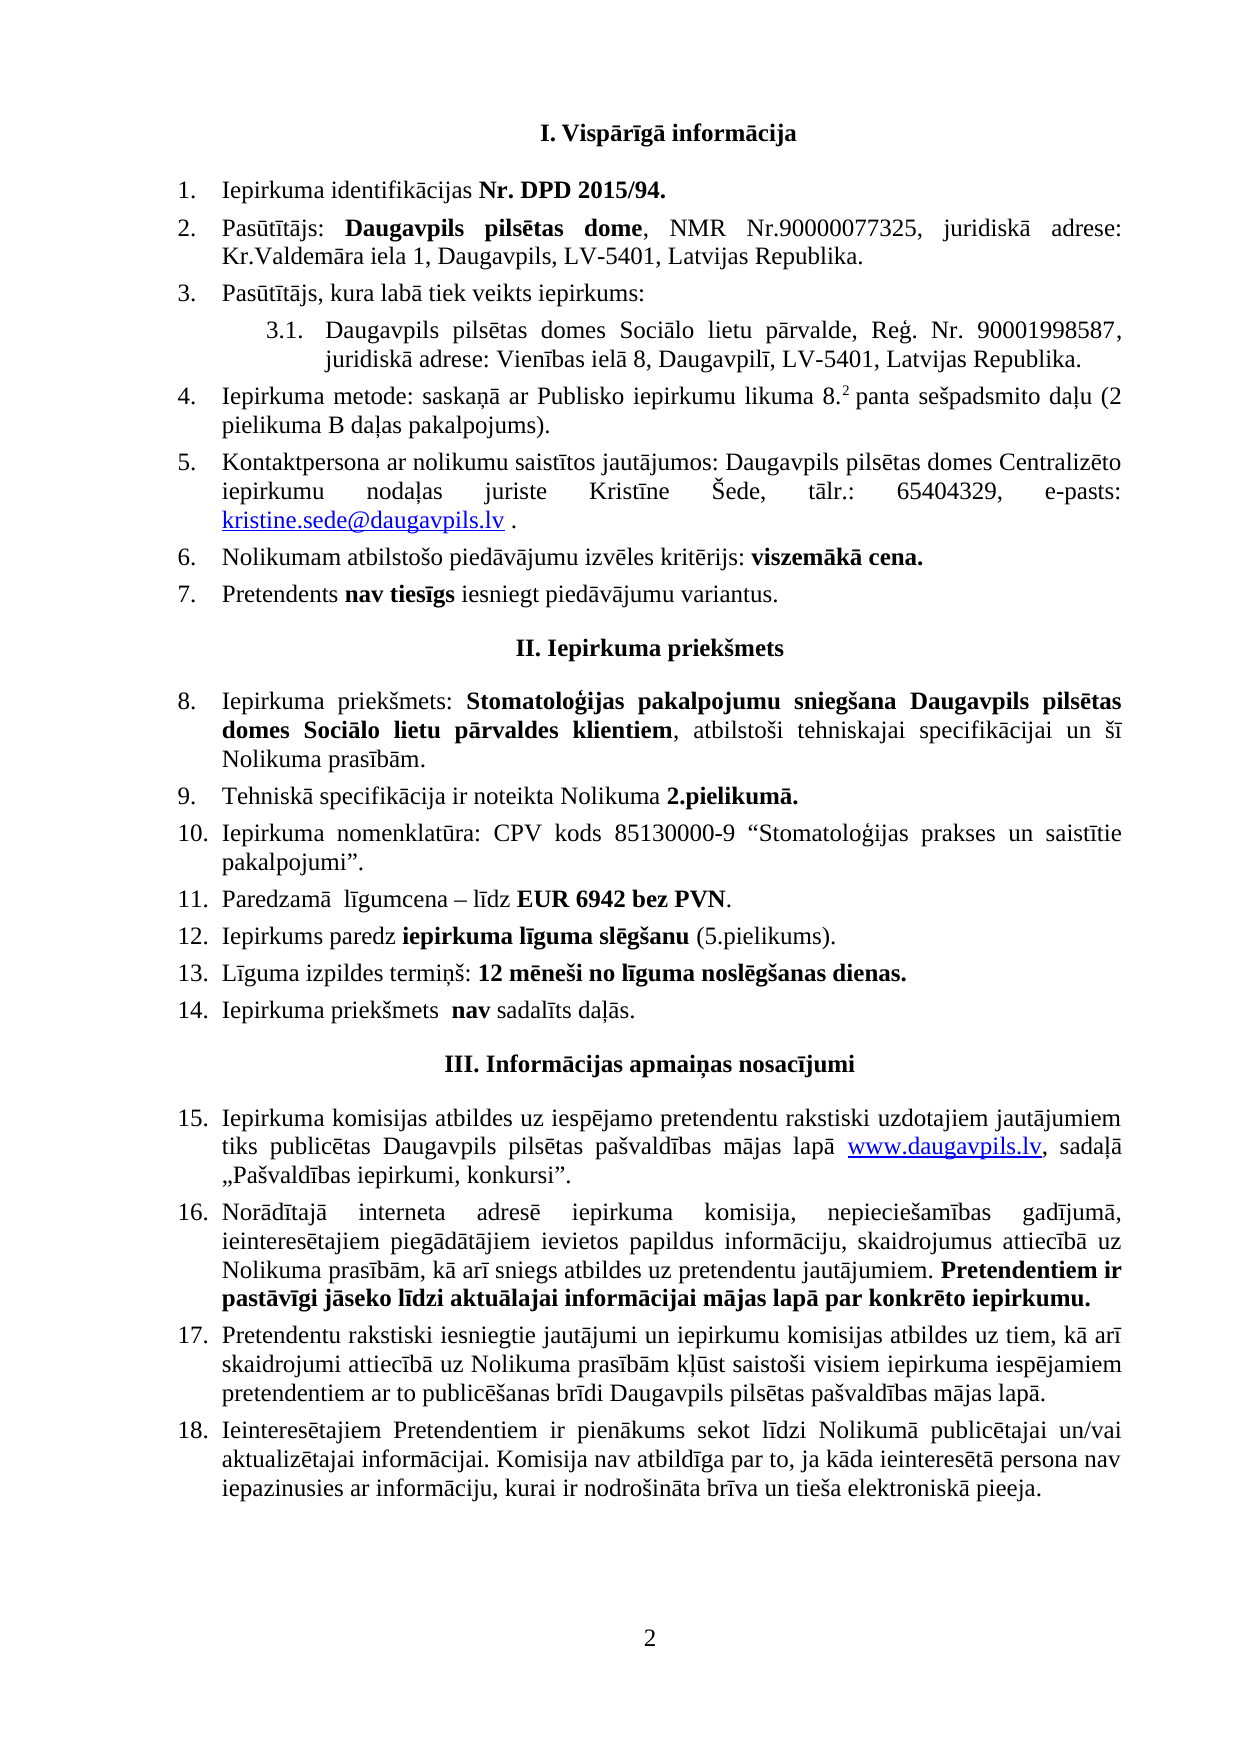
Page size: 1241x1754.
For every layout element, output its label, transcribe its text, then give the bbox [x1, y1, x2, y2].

list Iepirkuma komisijas atbildes uz iespējamo pretendentu rakstiski uzdotajiem jautājumiem tiks publicētas Daugavpils pilsētas pašvaldības mājas lapā www.daugavpils.lv, sadaļā „Pašvaldības iepirkumi, konkursi”. [177, 1103, 1122, 1189]
list Pretendentu rakstiski iesniegtie jautājumi un iepirkumu komisijas atbildes uz tiem, kā arī skaidrojumi attiecībā uz Nolikuma prasībām kļūst saistoši visiem iepirkuma iespējamiem pretendentiem ar to publicēšanas brīdi Daugavpils pilsētas pašvaldības mājas lapā. [177, 1321, 1122, 1407]
list Iepirkuma priekšmets nav sadalīts daļās. [177, 995, 1122, 1024]
list Iepirkuma nomenklatūra: CPV kods 85130000-9 “Stomatoloģijas prakses un saistītie pakalpojumi”. [177, 818, 1122, 876]
list Nolikumam atbilstošo piedāvājumu izvēles kritērijs: viszemākā cena. [177, 542, 1122, 571]
list Iepirkuma metode: saskaņā ar Publisko iepirkumu likuma 8.2 panta sešpadsmito daļu (2 pielikuma B daļas pakalpojums). [177, 381, 1122, 439]
list Pasūtītājs, kura labā tiek veikts iepirkums: [177, 278, 1122, 307]
list Līguma izpildes termiņš: 12 mēneši no līguma noslēgšanas dienas. [177, 958, 1122, 987]
list Norādītajā interneta adresē iepirkuma komisija, nepieciešamības gadījumā, ieinteresētajiem piegādātājiem ievietos papildus informāciju, skaidrojumus attiecībā uz Nolikuma prasībām, kā arī sniegs atbildes uz pretendentu jautājumiem. Pretendentiem ir pastāvīgi jāseko līdzi aktuālajai informācijai mājas lapā par konkrēto iepirkumu. [177, 1197, 1122, 1312]
list Paredzamā līgumcena – līdz EUR 6942 bez PVN. [177, 884, 1122, 913]
list Iepirkuma identifikācijas Nr. DPD 2015/94. [177, 176, 1122, 204]
list Iepirkuma priekšmets: Stomatoloģijas pakalpojumu sniegšana Daugavpils pilsētas domes Sociālo lietu pārvaldes klientiem, atbilstoši tehniskajai specifikācijai un šī Nolikuma prasībām. [177, 686, 1122, 773]
list Pasūtītājs: Daugavpils pilsētas dome, NMR Nr.90000077325, juridiskā adrese: Kr.Valdemāra iela 1, Daugavpils, LV-5401, Latvijas Republika. [177, 213, 1122, 270]
list Tehniskā specifikācija ir noteikta Nolikuma 2.pielikumā. [177, 781, 1122, 810]
list Daugavpils pilsētas domes Sociālo lietu pārvalde, Reģ. Nr. 90001998587, juridiskā adrese: Vienības ielā 8, Daugavpilī, LV-5401, Latvijas Republika. [266, 316, 1122, 373]
list Pretendents nav tiesīgs iesniegt piedāvājumu variantus. [177, 579, 1122, 608]
list Vispārīgā informācija [215, 118, 1122, 147]
list III. Informācijas apmaiņas nosacījumi [177, 1049, 1122, 1078]
text II. Iepirkuma priekšmets [177, 633, 1122, 661]
list Kontaktpersona ar nolikumu saistītos jautājumos: Daugavpils pilsētas domes Centralizēto iepirkumu nodaļas juriste Kristīne Šede, tālr.: 65404329, e-pasts: kristine.sede@daugavpils.lv . [177, 447, 1122, 533]
list Iepirkums paredz iepirkuma līguma slēgšanu (5.pielikums). [177, 921, 1122, 950]
list Ieinteresētajiem Pretendentiem ir pienākums sekot līdzi Nolikumā publicētajai un/vai aktualizētajai informācijai. Komisija nav atbildīga par to, ja kāda ieinteresētā persona nav iepazinusies ar informāciju, kurai ir nodrošināta brīva un tieša elektroniskā pieeja. [177, 1415, 1122, 1501]
